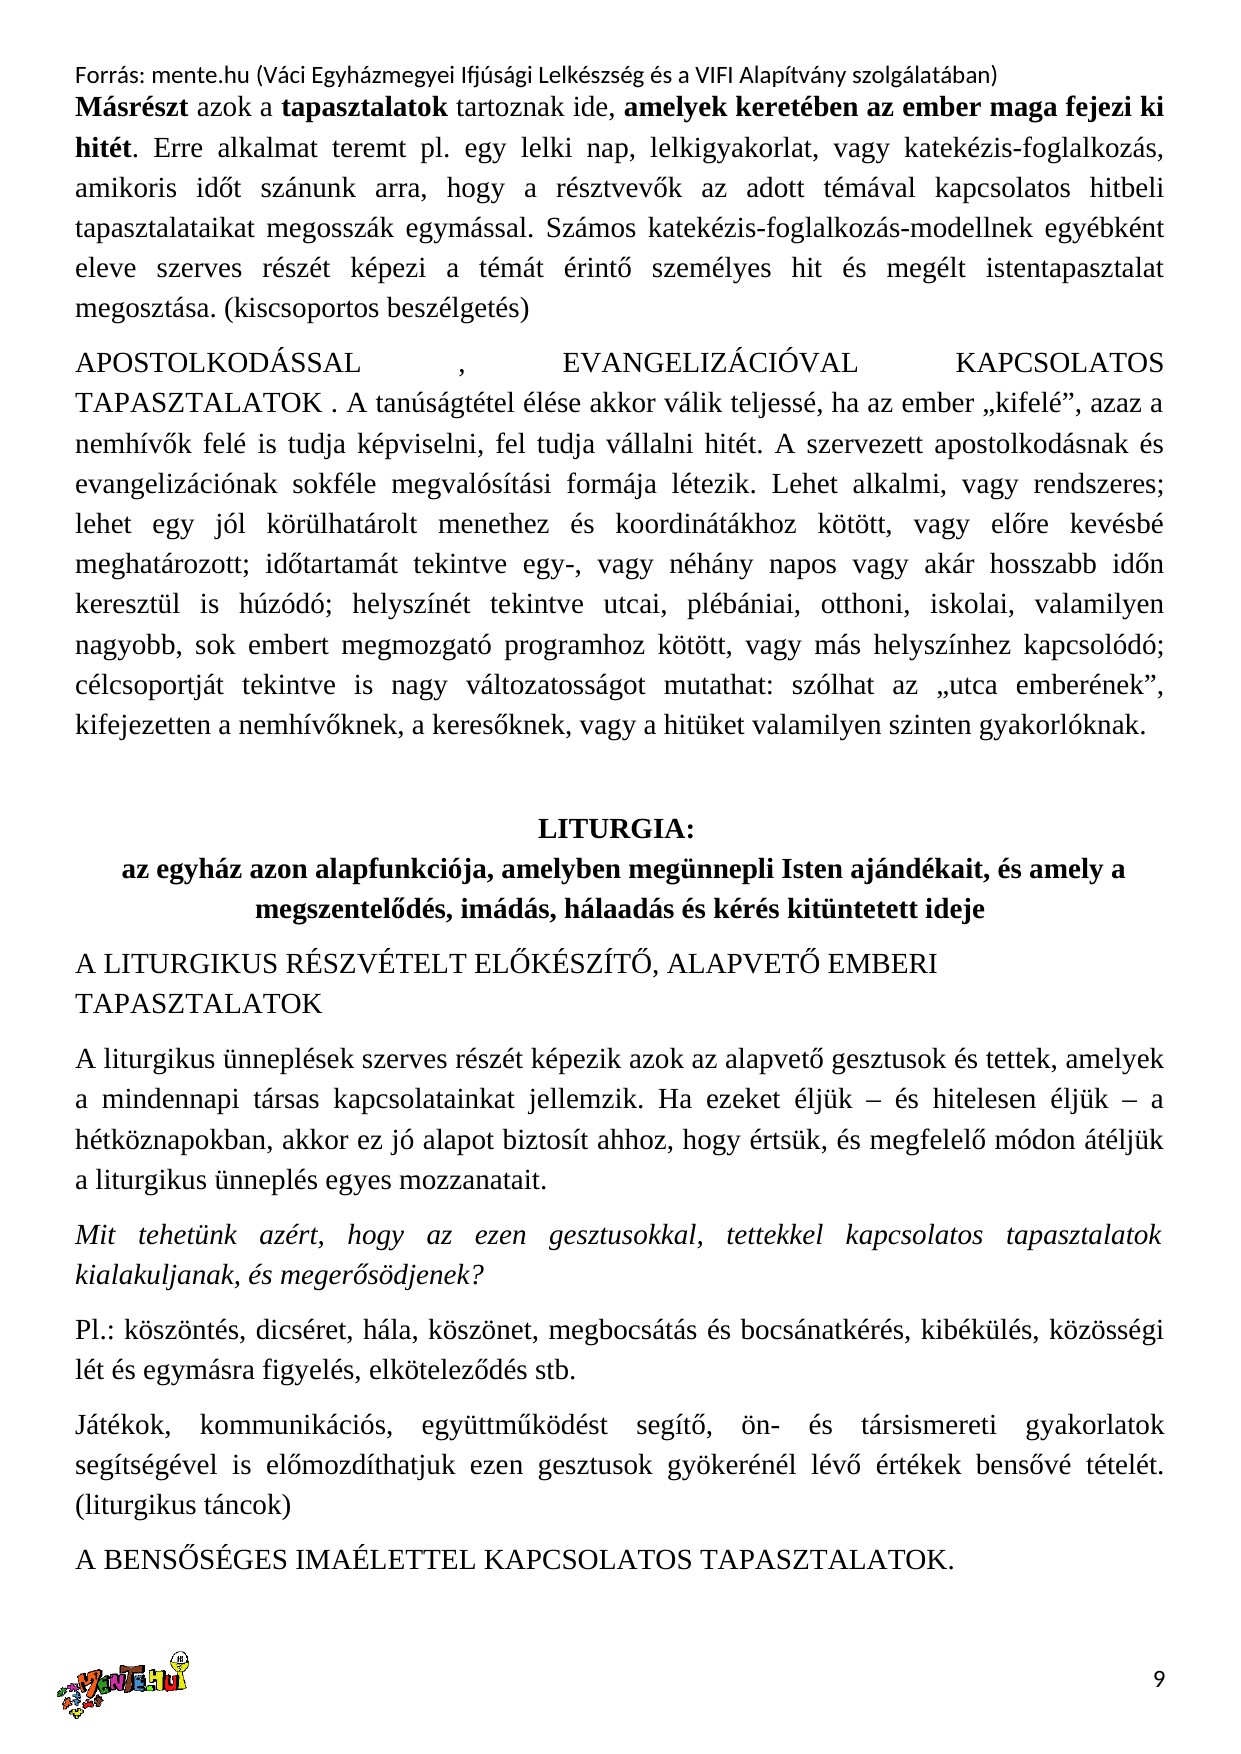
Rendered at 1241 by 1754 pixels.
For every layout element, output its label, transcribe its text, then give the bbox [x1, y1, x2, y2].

text A liturgikus ünneplések szerves részét képezik azok az alapvető gesztusok és tettek, amelyek a mindennapi társas kapcsolatainkat jellemzik. Ha ezeket éljük – és hitelesen éljük – a hétköznapokban, akkor ez jó alapot biztosít ahhoz, hogy értsük, és megfelelő módon átéljük a liturgikus ünneplés egyes mozzanatait. [75, 1041, 1165, 1196]
text Mit tehetünk azért, hogy az ezen gesztusokkal, tettekkel kapcsolatos tapasztalatok kialakuljanak, és megerősödjenek? [75, 1217, 1165, 1291]
text A BENSŐSÉGES IMAÉLETTEL KAPCSOLATOS TAPASZTALATOK. [75, 1542, 1165, 1576]
text A LITURGIKUS RÉSZVÉTELT ELŐKÉSZÍTŐ, ALAPVETŐ EMBERI TAPASZTALATOK [75, 946, 1165, 1020]
text Játékok, kommunikációs, együttműködést segítő, ön- és társismereti gyakorlatok segítségével is előmozdíthatjuk ezen gesztusok gyökerénél lévő értékek bensővé tételét. (liturgikus táncok) [75, 1407, 1165, 1521]
text Pl.: köszöntés, dicséret, hála, köszönet, megbocsátás és bocsánatkérés, kibékülés, közösségi lét és egymásra figyelés, elköteleződés stb. [75, 1312, 1165, 1386]
text APOSTOLKODÁSSAL , EVANGELIZÁCIÓVAL KAPCSOLATOS TAPASZTALATOK . A tanúságtétel élése akkor válik teljessé, ha az ember „kifelé”, azaz a nemhívők felé is tudja képviselni, fel tudja vállalni hitét. A szervezett apostolkodásnak és evangelizációnak sokféle megvalósítási formája létezik. Lehet alkalmi, vagy rendszeres; lehet egy jól körülhatárolt menethez és koordinátákhoz kötött, vagy előre kevésbé meghatározott; időtartamát tekintve egy-, vagy néhány napos vagy akár hosszabb időn keresztül is húzódó; helyszínét tekintve utcai, plébániai, otthoni, iskolai, valamilyen nagyobb, sok embert megmozgató programhoz kötött, vagy más helyszínhez kapcsolódó; célcsoportját tekintve is nagy változatosságot mutathat: szólhat az „utca emberének”, kifejezetten a nemhívőknek, a keresőknek, vagy a hitüket valamilyen szinten gyakorlóknak. [75, 345, 1165, 741]
text Másrészt azok a tapasztalatok tartoznak ide, amelyek keretében az ember maga fejezi ki hitét. Erre alkalmat teremt pl. egy lelki nap, lelkigyakorlat, vagy katekézis-foglalkozás, amikoris időt szánunk arra, hogy a résztvevők az adott témával kapcsolatos hitbeli tapasztalataikat megosszák egymással. Számos katekézis-foglalkozás-modellnek egyébként eleve szerves részét képezi a témát érintő személyes hit és megélt istentapasztalat megosztása. (kiscsoportos beszélgetés) [75, 89, 1165, 324]
picture [55, 1642, 194, 1721]
text LITURGIA: az egyház azon alapfunkciója, amelyben megünnepli Isten ajándékait, és amely a megszentelődés, imádás, hálaadás és kérés kitüntetett ideje [75, 811, 1165, 925]
